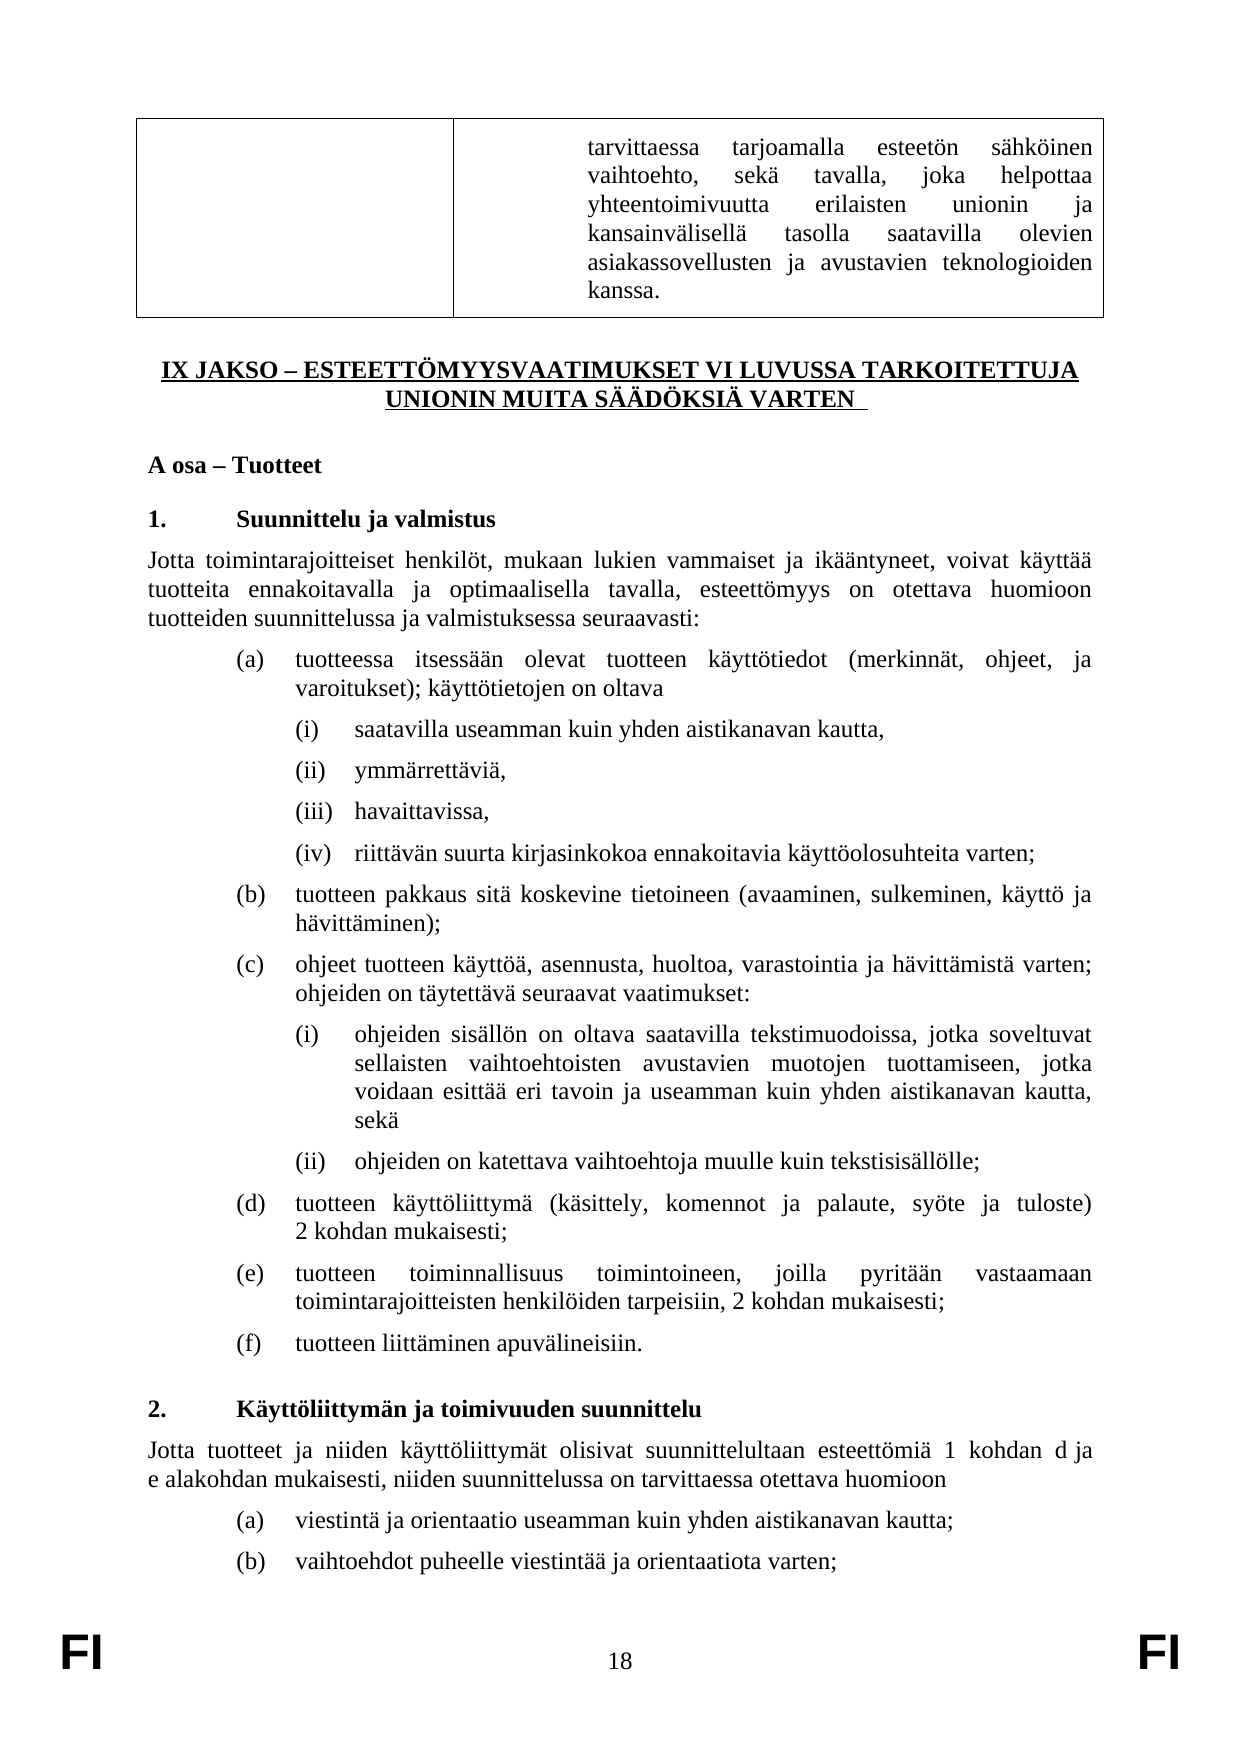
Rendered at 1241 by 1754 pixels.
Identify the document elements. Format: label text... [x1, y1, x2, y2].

list viestintä ja orientaatio useamman kuin yhden aistikanavan kautta; [236, 1505, 1093, 1534]
text (i) saatavilla useamman kuin yhden aistikanavan kautta, [295, 714, 1093, 743]
text (i) ohjeiden sisällön on oltava saatavilla tekstimuodoissa, jotka soveltuvat sellaisten vaihtoehtoisten avustavien muotojen tuottamiseen, jotka voidaan esittää eri tavoin ja useamman kuin yhden aistikanavan kautta, sekä [295, 1019, 1093, 1134]
list ohjeet tuotteen käyttöä, asennusta, huoltoa, varastointia ja hävittämistä varten; ohjeiden on täytettävä seuraavat vaatimukset: [236, 949, 1093, 1006]
text IX JAKSO – ESTEETTÖMYYSVAATIMUKSET VI LUVUSSA TARKOITETTUJA UNIONIN MUITA SÄÄDÖKSIÄ VARTEN [148, 355, 1093, 413]
list tuotteen käyttöliittymä (käsittely, komennot ja palaute, syöte ja tuloste) 2 kohdan mukaisesti; [236, 1188, 1093, 1245]
text (ii) ymmärrettäviä, [295, 755, 1093, 784]
text (iii) havaittavissa, [295, 796, 1093, 825]
list tuotteen liittäminen apuvälineisiin. [236, 1328, 1093, 1356]
list tuotteen pakkaus sitä koskevine tietoineen (avaaminen, sulkeminen, käyttö ja hävittäminen); [236, 879, 1093, 936]
text Jotta tuotteet ja niiden käyttöliittymät olisivat suunnittelultaan esteettömiä 1 kohdan d ja e alakohdan mukaisesti, niiden suunnittelussa on tarvittaessa otettava huomioon [148, 1435, 1093, 1493]
list tuotteessa itsessään olevat tuotteen käyttötiedot (merkinnät, ohjeet, ja varoitukset); käyttötietojen on oltava [236, 644, 1093, 701]
text A osa – Tuotteet [148, 450, 1093, 479]
text (iv) riittävän suurta kirjasinkokoa ennakoitavia käyttöolosuhteita varten; [295, 838, 1093, 866]
list vaihtoehdot puheelle viestintää ja orientaatiota varten; [236, 1546, 1093, 1575]
text Jotta toimintarajoitteiset henkilöt, mukaan lukien vammaiset ja ikääntyneet, voivat käyttää tuotteita ennakoitavalla ja optimaalisella tavalla, esteettömyys on otettava huomioon tuotteiden suunnittelussa ja valmistuksessa seuraavasti: [148, 545, 1093, 631]
list tuotteen toiminnallisuus toimintoineen, joilla pyritään vastaamaan toimintarajoitteisten henkilöiden tarpeisiin, 2 kohdan mukaisesti; [236, 1258, 1093, 1315]
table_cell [454, 119, 1103, 317]
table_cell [137, 119, 453, 317]
list Käyttöliittymän ja toimivuuden suunnittelu [148, 1394, 1093, 1423]
list Suunnittelu ja valmistus [148, 504, 1093, 533]
text (ii) ohjeiden on katettava vaihtoehtoja muulle kuin tekstisisällölle; [295, 1146, 1093, 1175]
